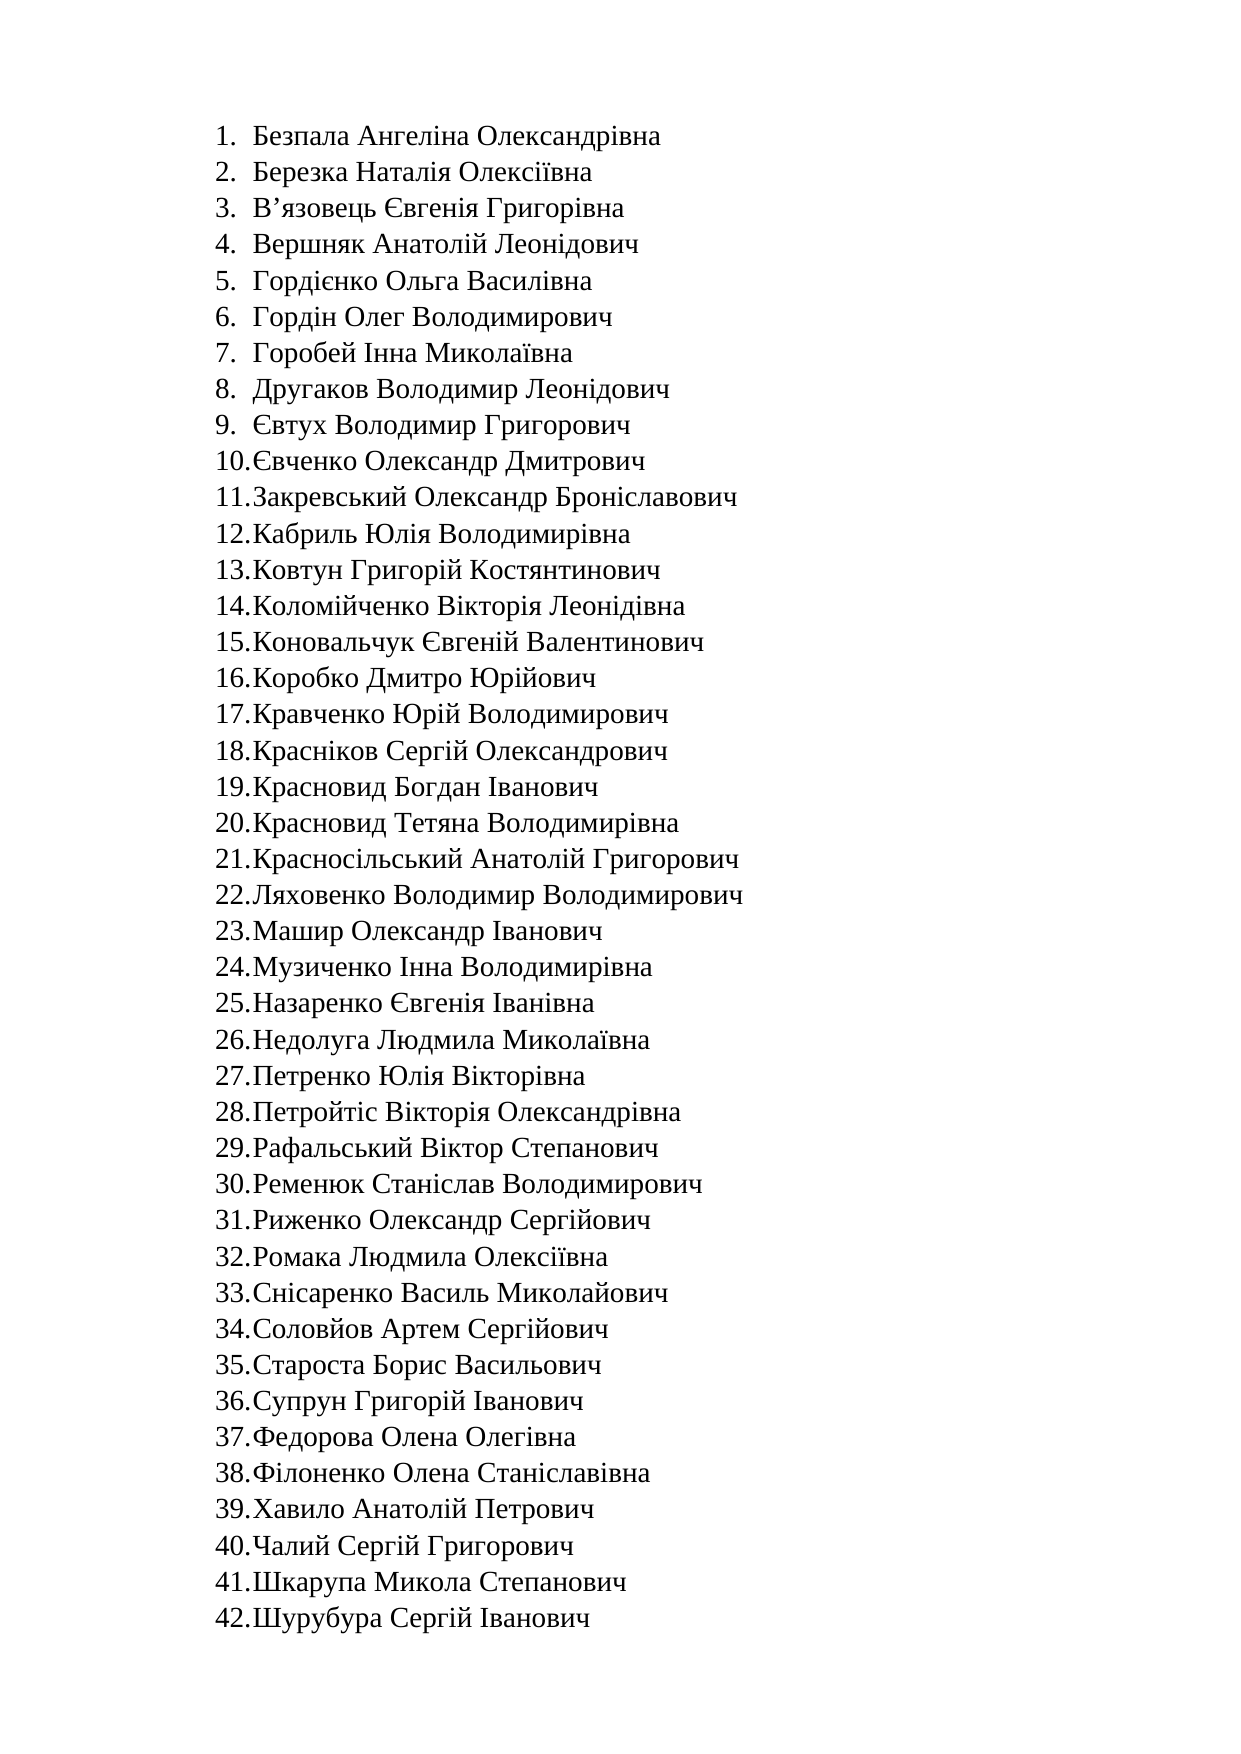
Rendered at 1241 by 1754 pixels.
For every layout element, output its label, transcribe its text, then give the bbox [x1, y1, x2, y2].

list Соловйов Артем Сергійович [215, 1311, 1152, 1344]
list Супрун Григорій Іванович [215, 1383, 1152, 1417]
list Філоненко Олена Станіславівна [215, 1456, 1152, 1489]
list Петренко Юлія Вікторівна [215, 1058, 1152, 1091]
list Коломійченко Вікторія Леонідівна [215, 588, 1152, 622]
list Безпала Ангеліна Олександрівна [215, 118, 1152, 152]
list Чалий Сергій Григорович [215, 1528, 1152, 1561]
list Коновальчук Євгеній Валентинович [215, 624, 1152, 658]
list Назаренко Євгенія Іванівна [215, 986, 1152, 1019]
list Гордін Олег Володимирович [215, 299, 1152, 332]
list Шкарупа Микола Степанович [215, 1564, 1152, 1597]
list Шурубура Сергій Іванович [215, 1600, 1152, 1634]
list Красновид Тетяна Володимирівна [215, 805, 1152, 838]
list Красновид Богдан Іванович [215, 769, 1152, 802]
list Риженко Олександр Сергійович [215, 1202, 1152, 1236]
list Снісаренко Василь Миколайович [215, 1275, 1152, 1308]
list Ромака Людмила Олексіївна [215, 1239, 1152, 1272]
list Красносільський Анатолій Григорович [215, 841, 1152, 874]
list Ляховенко Володимир Володимирович [215, 877, 1152, 911]
list Петройтіс Вікторія Олександрівна [215, 1094, 1152, 1128]
list Євтух Володимир Григорович [215, 407, 1152, 441]
list Горобей Інна Миколаївна [215, 335, 1152, 368]
list Ковтун Григорій Костянтинович [215, 552, 1152, 585]
list Ременюк Станіслав Володимирович [215, 1166, 1152, 1200]
list Березка Наталія Олексіївна [215, 154, 1152, 188]
list Кабриль Юлія Володимирівна [215, 516, 1152, 549]
list Федорова Олена Олегівна [215, 1419, 1152, 1453]
list Музиченко Інна Володимирівна [215, 949, 1152, 983]
list Євченко Олександр Дмитрович [215, 443, 1152, 477]
list Закревський Олександр Броніславович [215, 479, 1152, 513]
list Недолуга Людмила Миколаївна [215, 1022, 1152, 1055]
list Хавило Анатолій Петрович [215, 1492, 1152, 1525]
list Вершняк Анатолій Леонідович [215, 227, 1152, 260]
list Другаков Володимир Леонідович [215, 371, 1152, 405]
list Коробко Дмитро Юрійович [215, 660, 1152, 694]
list В’язовець Євгенія Григорівна [215, 190, 1152, 224]
list Гордієнко Ольга Василівна [215, 263, 1152, 296]
list Кравченко Юрій Володимирович [215, 696, 1152, 730]
list Красніков Сергій Олександрович [215, 733, 1152, 766]
list Староста Борис Васильович [215, 1347, 1152, 1381]
list Машир Олександр Іванович [215, 913, 1152, 947]
list Рафальський Віктор Степанович [215, 1130, 1152, 1164]
